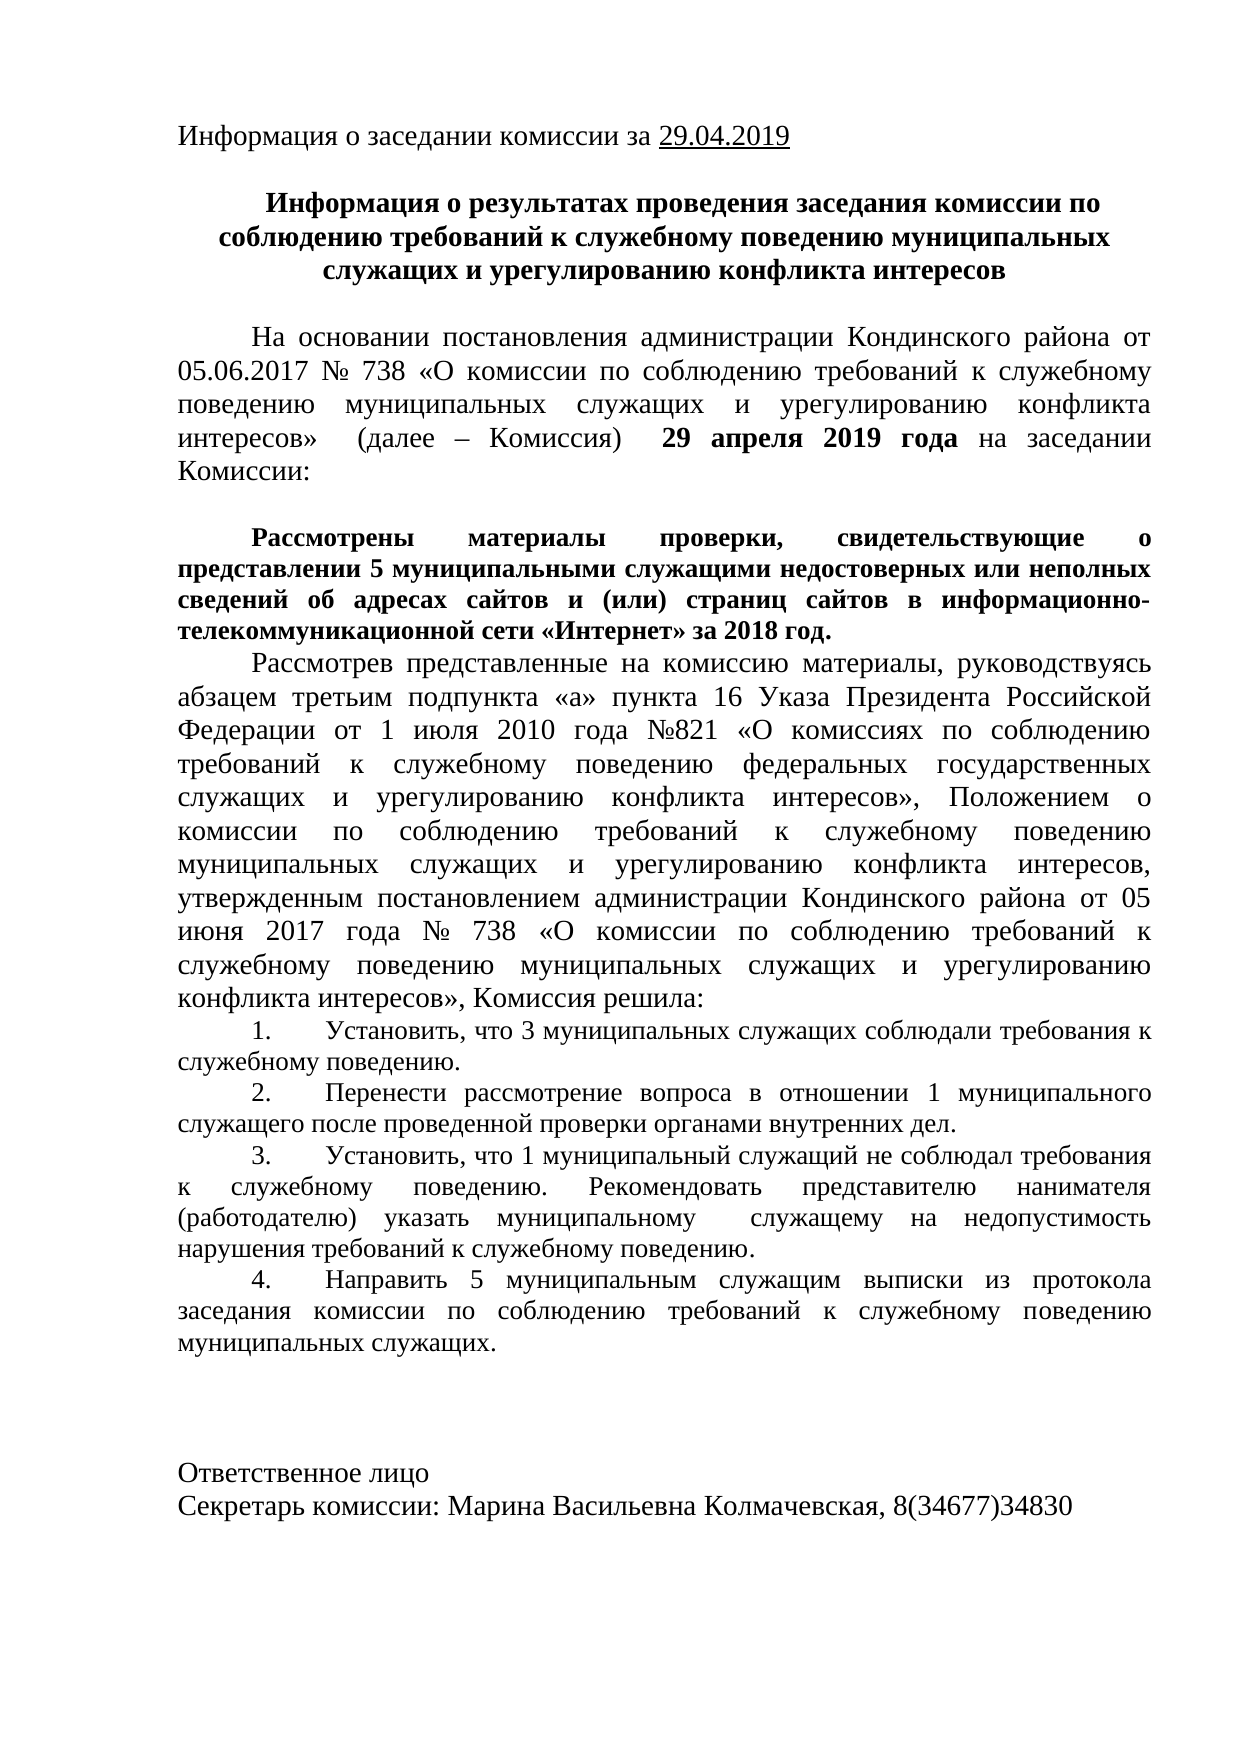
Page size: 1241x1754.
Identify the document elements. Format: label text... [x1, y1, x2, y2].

list Установить, что 1 муниципальный служащий не соблюдал требования к служебному поведению. Рекомендовать представителю нанимателя (работодателю) указать муниципальному служащему на недопустимость нарушения требований к служебному поведению. [177, 1139, 1152, 1263]
list Перенести рассмотрение вопроса в отношении 1 муниципального служащего после проведенной проверки органами внутренних дел. [177, 1076, 1152, 1139]
text Рассмотрев представленные на комиссию материалы, руководствуясь абзацем третьим подпункта «а» пункта 16 Указа Президента Российской Федерации от 1 июля 2010 года №821 «О комиссиях по соблюдению требований к служебному поведению федеральных государственных служащих и урегулированию конфликта интересов», Положением о комиссии по соблюдению требований к служебному поведению муниципальных служащих и урегулированию конфликта интересов, утвержденным постановлением администрации Кондинского района от 05 июня 2017 года № 738 «О комиссии по соблюдению требований к служебному поведению муниципальных служащих и урегулированию конфликта интересов», Комиссия решила: [177, 645, 1152, 1014]
text Информация о заседании комиссии за 29.04.2019 [177, 118, 1152, 152]
text Рассмотрены материалы проверки, свидетельствующие о представлении 5 муниципальными служащими недостоверных или неполных сведений об адресах сайтов и (или) страниц сайтов в информационно-телекоммуникационной сети «Интернет» за 2018 год. [177, 521, 1152, 645]
text На основании постановления администрации Кондинского района от 05.06.2017 № 738 «О комиссии по соблюдению требований к служебному поведению муниципальных служащих и урегулированию конфликта интересов» (далее – Комиссия) 29 апреля 2019 года на заседании Комиссии: [177, 319, 1152, 487]
text Информация о результатах проведения заседания комиссии по соблюдению требований к служебному поведению муниципальных служащих и урегулированию конфликта интересов [177, 185, 1152, 286]
text Ответственное лицо [177, 1455, 1152, 1488]
list Установить, что 3 муниципальных служащих соблюдали требования к служебному поведению. [177, 1014, 1152, 1076]
text Секретарь комиссии: Марина Васильевна Колмачевская, 8(34677)34830 [177, 1488, 1152, 1522]
list Направить 5 муниципальным служащим выписки из протокола заседания комиссии по соблюдению требований к служебному поведению муниципальных служащих. [177, 1263, 1152, 1357]
